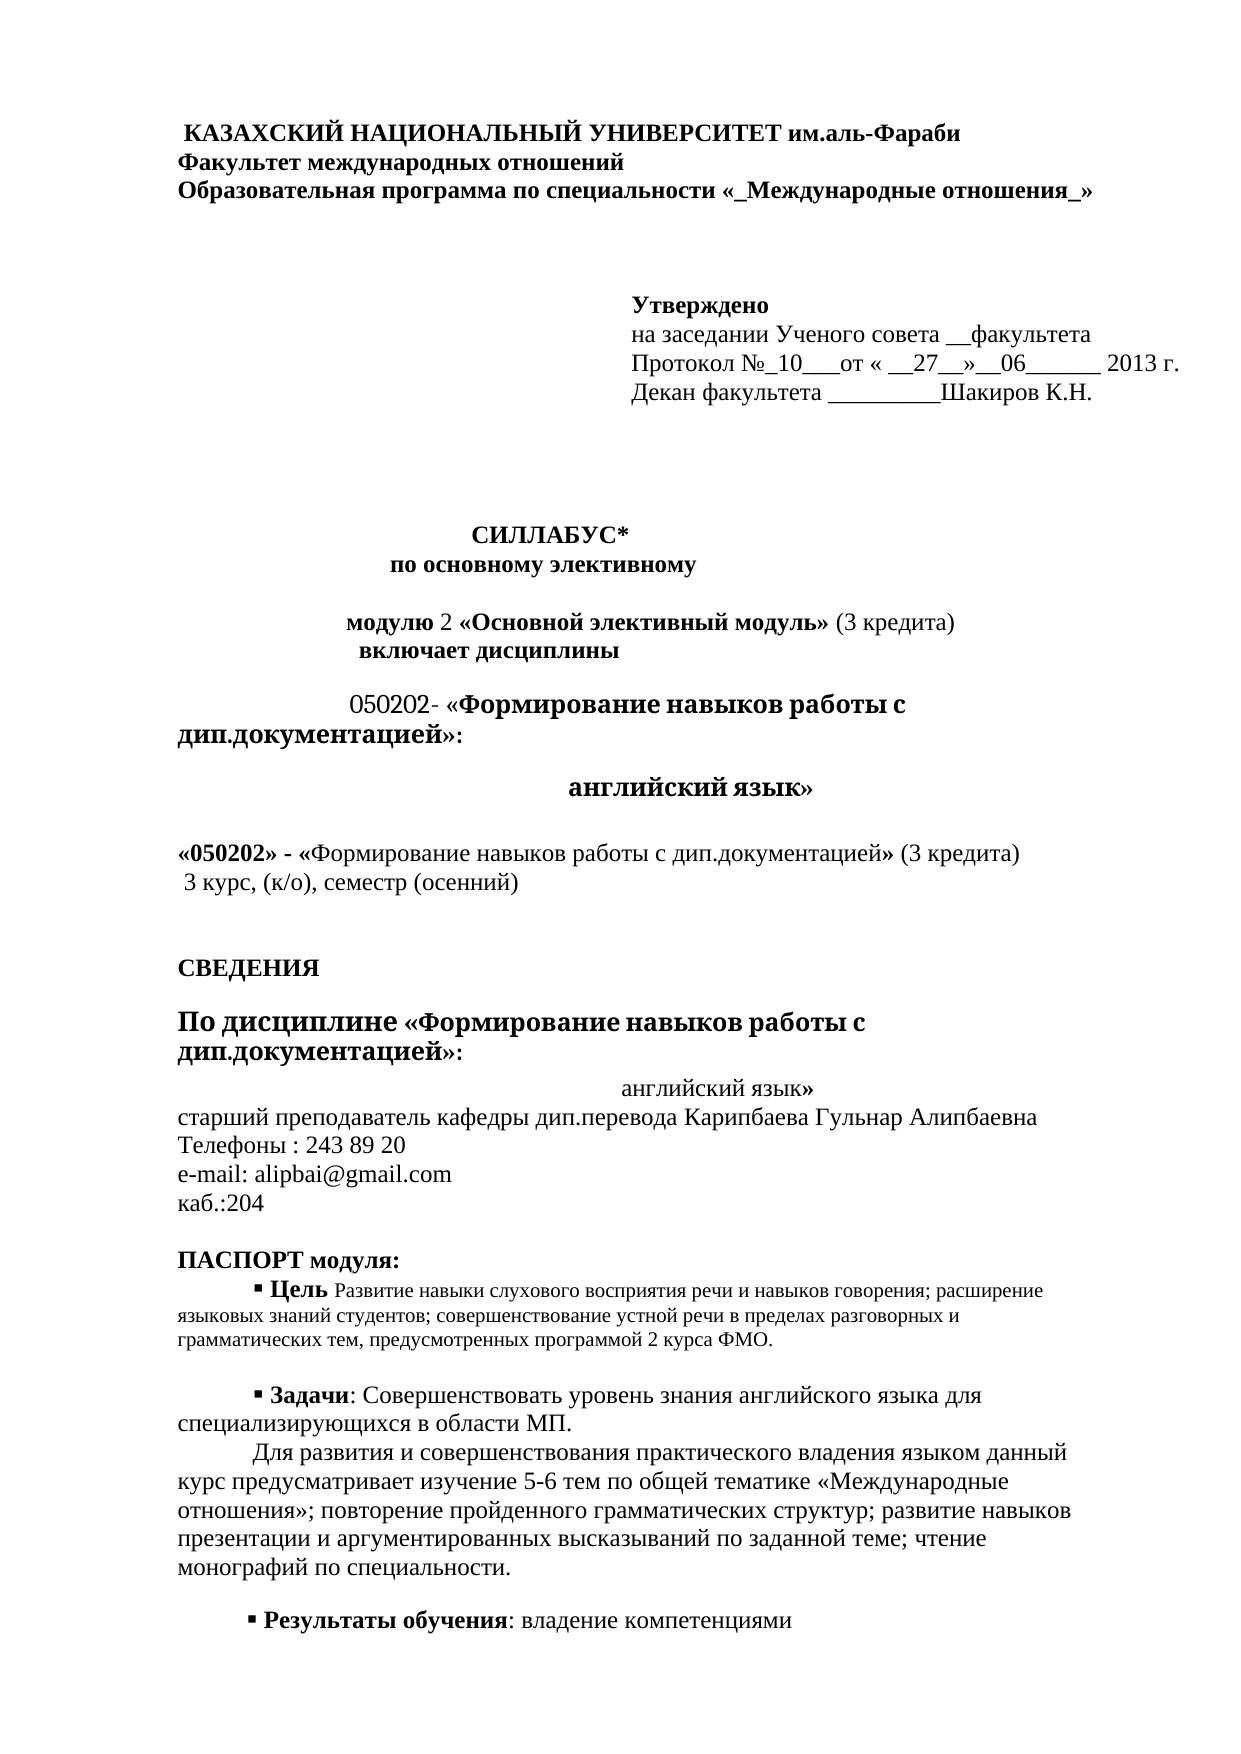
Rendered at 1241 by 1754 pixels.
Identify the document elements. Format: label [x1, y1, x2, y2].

table_header [1121, 118, 1140, 1663]
table_header [166, 118, 1121, 1663]
